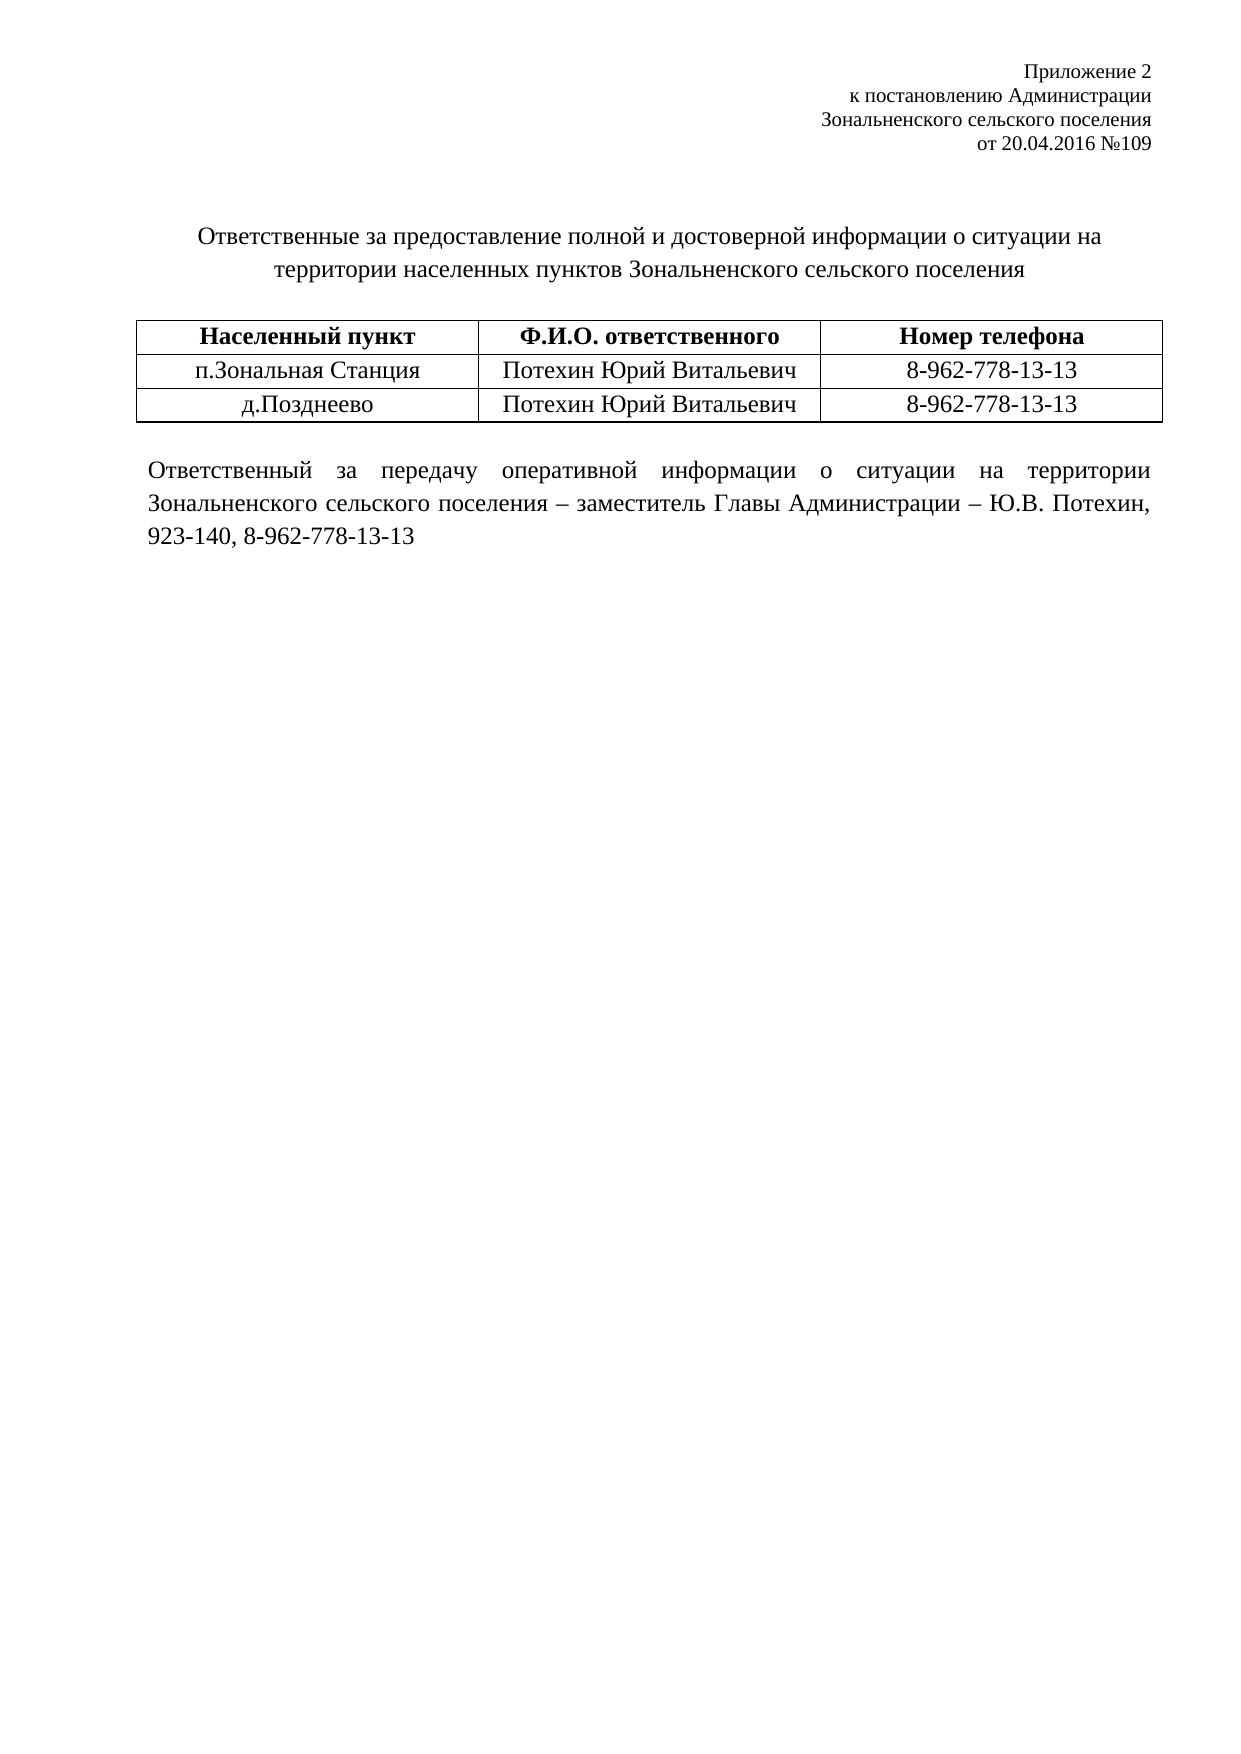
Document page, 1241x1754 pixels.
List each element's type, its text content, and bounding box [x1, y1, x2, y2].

text от 20.04.2016 №109 [148, 131, 1152, 155]
table_header Ф.И.О. ответственного [479, 321, 820, 354]
table_cell п.Зональная Станция [137, 355, 478, 388]
text Ответственные за предоставление полной и достоверной информации о ситуации на территории населенных пунктов Зональненского сельского поселения [148, 221, 1152, 283]
text Приложение 2 [148, 59, 1152, 83]
table_header Номер телефона [821, 321, 1162, 354]
text Ответственный за передачу оперативной информации о ситуации на территории Зональненского сельского поселения – заместитель Главы Администрации – Ю.В. Потехин, 923-140, 8-962-778-13-13 [148, 455, 1152, 550]
table_cell д.Позднеево [137, 389, 478, 421]
table_cell Потехин Юрий Витальевич [479, 389, 820, 421]
table_cell 8-962-778-13-13 [821, 389, 1162, 421]
table_cell Потехин Юрий Витальевич [479, 355, 820, 388]
table_cell 8-962-778-13-13 [821, 355, 1162, 388]
text Зональненского сельского поселения [148, 107, 1152, 131]
text к постановлению Администрации [148, 83, 1152, 107]
table_header Населенный пункт [137, 321, 478, 354]
